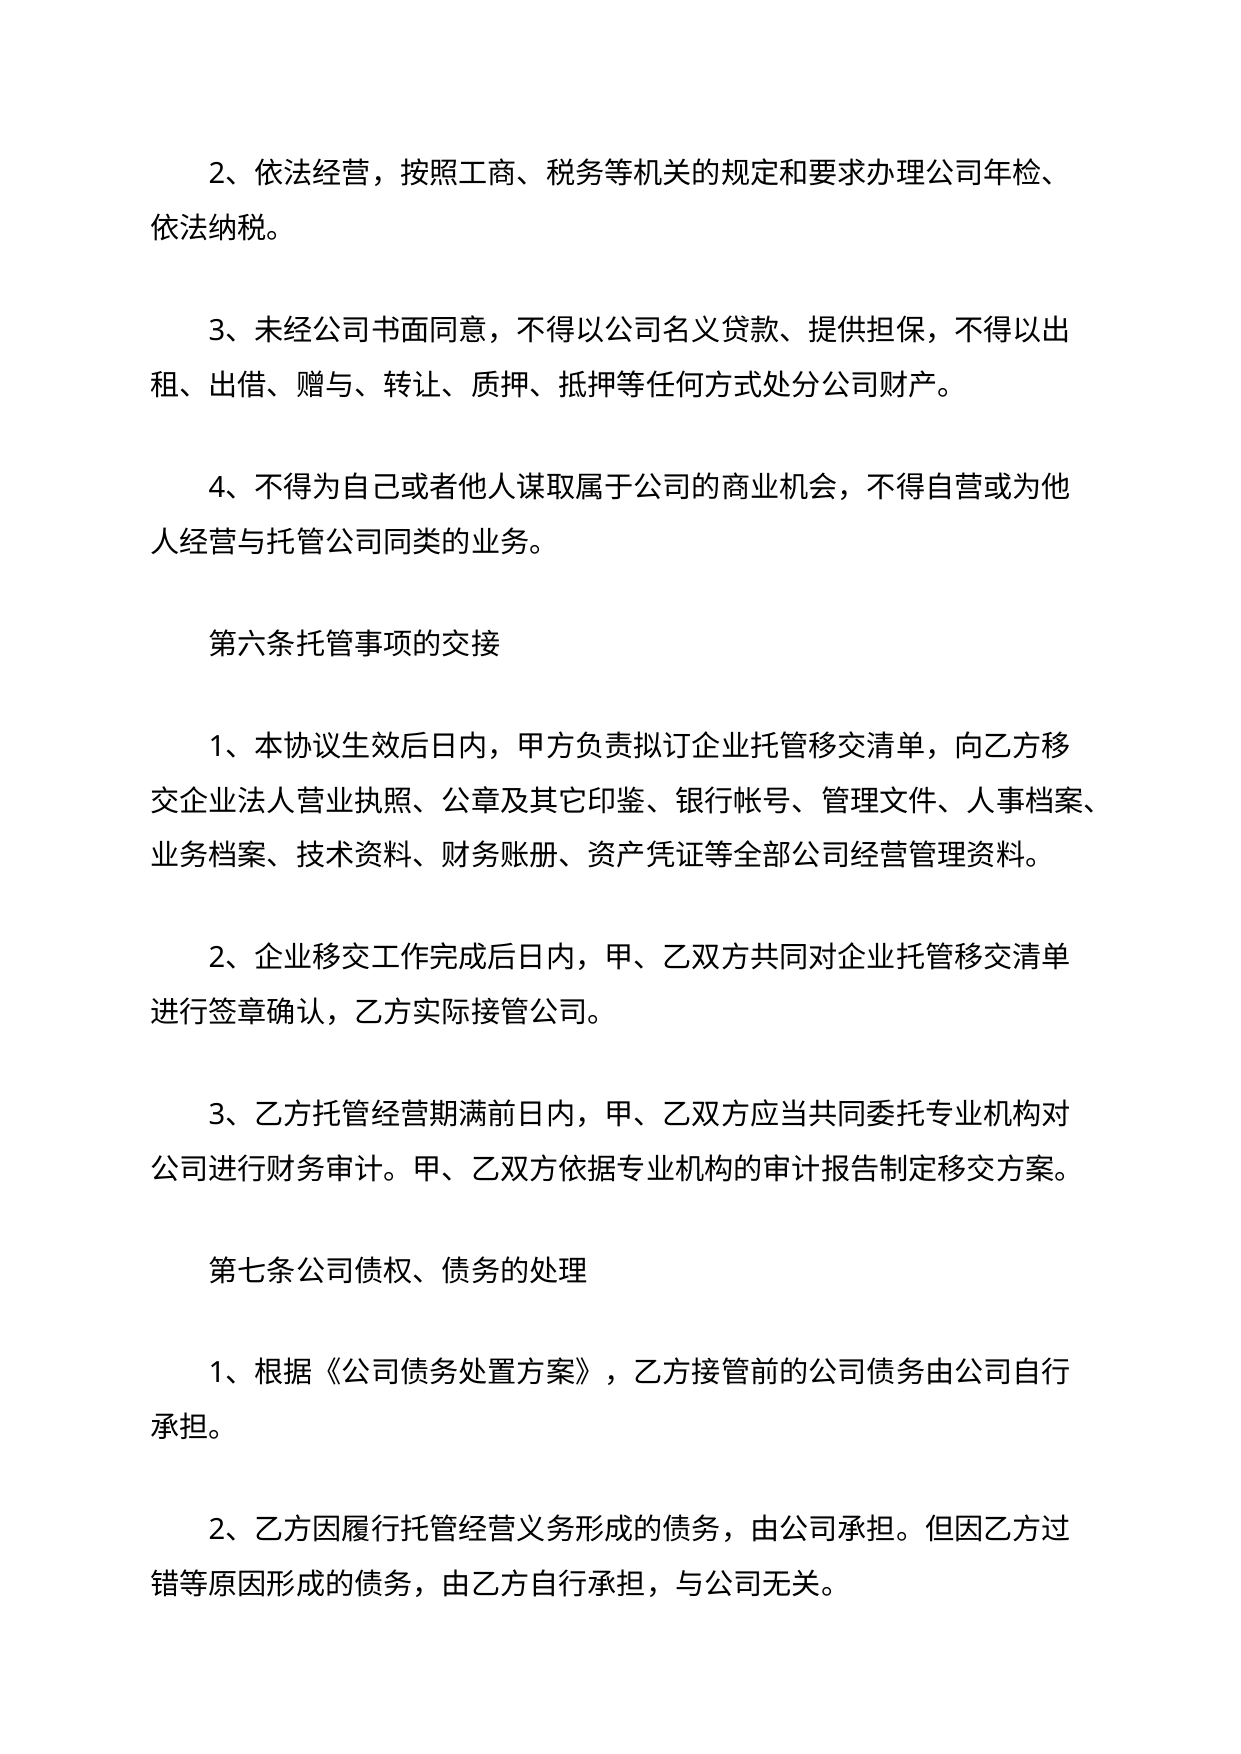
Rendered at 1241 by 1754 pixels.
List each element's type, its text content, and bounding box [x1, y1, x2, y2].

text 2、乙方因履行托管经营义务形成的债务，由公司承担。但因乙方过错等原因形成的债务，由乙方自行承担，与公司无关。 [150, 1506, 1090, 1603]
text 1、本协议生效后日内，甲方负责拟订企业托管移交清单，向乙方移交企业法人营业执照、公章及其它印鉴、银行帐号、管理文件、人事档案、业务档案、技术资料、财务账册、资产凭证等全部公司经营管理资料。 [150, 722, 1090, 874]
text 2、依法经营，按照工商、税务等机关的规定和要求办理公司年检、依法纳税。 [150, 150, 1090, 247]
text 3、乙方托管经营期满前日内，甲、乙双方应当共同委托专业机构对公司进行财务审计。甲、乙双方依据专业机构的审计报告制定移交方案。 [150, 1091, 1090, 1188]
text 第六条托管事项的交接 [150, 620, 1090, 663]
text 4、不得为自己或者他人谋取属于公司的商业机会，不得自营或为他人经营与托管公司同类的业务。 [150, 463, 1090, 561]
text 2、企业移交工作完成后日内，甲、乙双方共同对企业托管移交清单进行签章确认，乙方实际接管公司。 [150, 934, 1090, 1031]
text 第七条公司债权、债务的处理 [150, 1247, 1090, 1289]
text 3、未经公司书面同意，不得以公司名义贷款、提供担保，不得以出租、出借、赠与、转让、质押、抵押等任何方式处分公司财产。 [150, 307, 1090, 404]
text 1、根据《公司债务处置方案》，乙方接管前的公司债务由公司自行承担。 [150, 1349, 1090, 1446]
